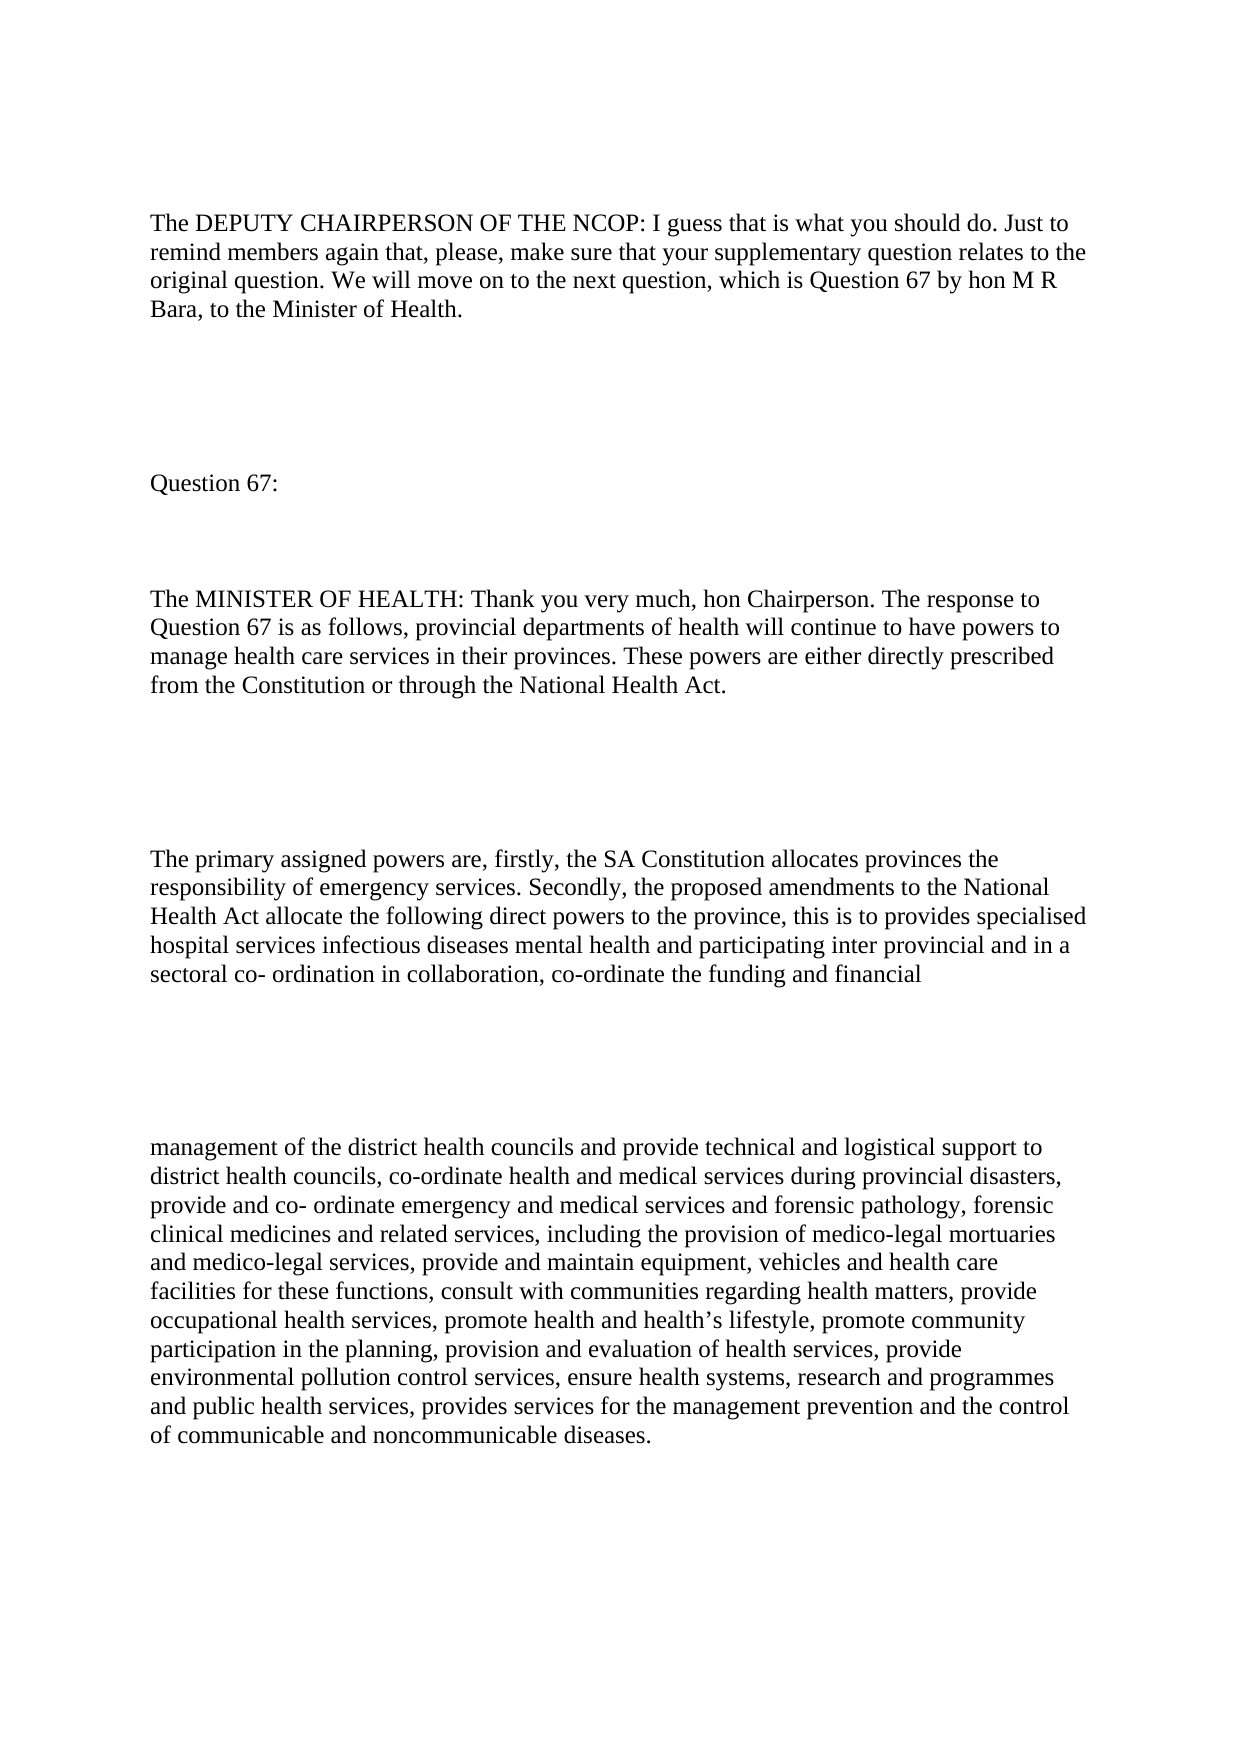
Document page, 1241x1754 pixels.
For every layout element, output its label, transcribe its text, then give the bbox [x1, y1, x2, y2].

text The DEPUTY CHAIRPERSON OF THE NCOP: I guess that is what you should do. Just to remind members again that, please, make sure that your supplementary question relates to the original question. We will move on to the next question, which is Question 67 by hon M R Bara, to the Minister of Health. [150, 208, 1090, 323]
text The MINISTER OF HEALTH: Thank you very much, hon Chairperson. The response to Question 67 is as follows, provincial departments of health will continue to have powers to manage health care services in their provinces. These powers are either directly prescribed from the Constitution or through the National Health Act. [150, 584, 1090, 699]
text management of the district health councils and provide technical and logistical support to district health councils, co-ordinate health and medical services during provincial disasters, provide and co- ordinate emergency and medical services and forensic pathology, forensic clinical medicines and related services, including the provision of medico-legal mortuaries and medico-legal services, provide and maintain equipment, vehicles and health care facilities for these functions, consult with communities regarding health matters, provide occupational health services, promote health and health’s lifestyle, promote community participation in the planning, provision and evaluation of health services, provide environmental pollution control services, ensure health systems, research and programmes and public health services, provides services for the management prevention and the control of communicable and noncommunicable diseases. [150, 1132, 1090, 1449]
text The primary assigned powers are, firstly, the SA Constitution allocates provinces the responsibility of emergency services. Secondly, the proposed amendments to the National Health Act allocate the following direct powers to the province, this is to provides specialised hospital services infectious diseases mental health and participating inter provincial and in a sectoral co- ordination in collaboration, co-ordinate the funding and financial [150, 844, 1090, 987]
text Question 67: [150, 468, 1090, 497]
